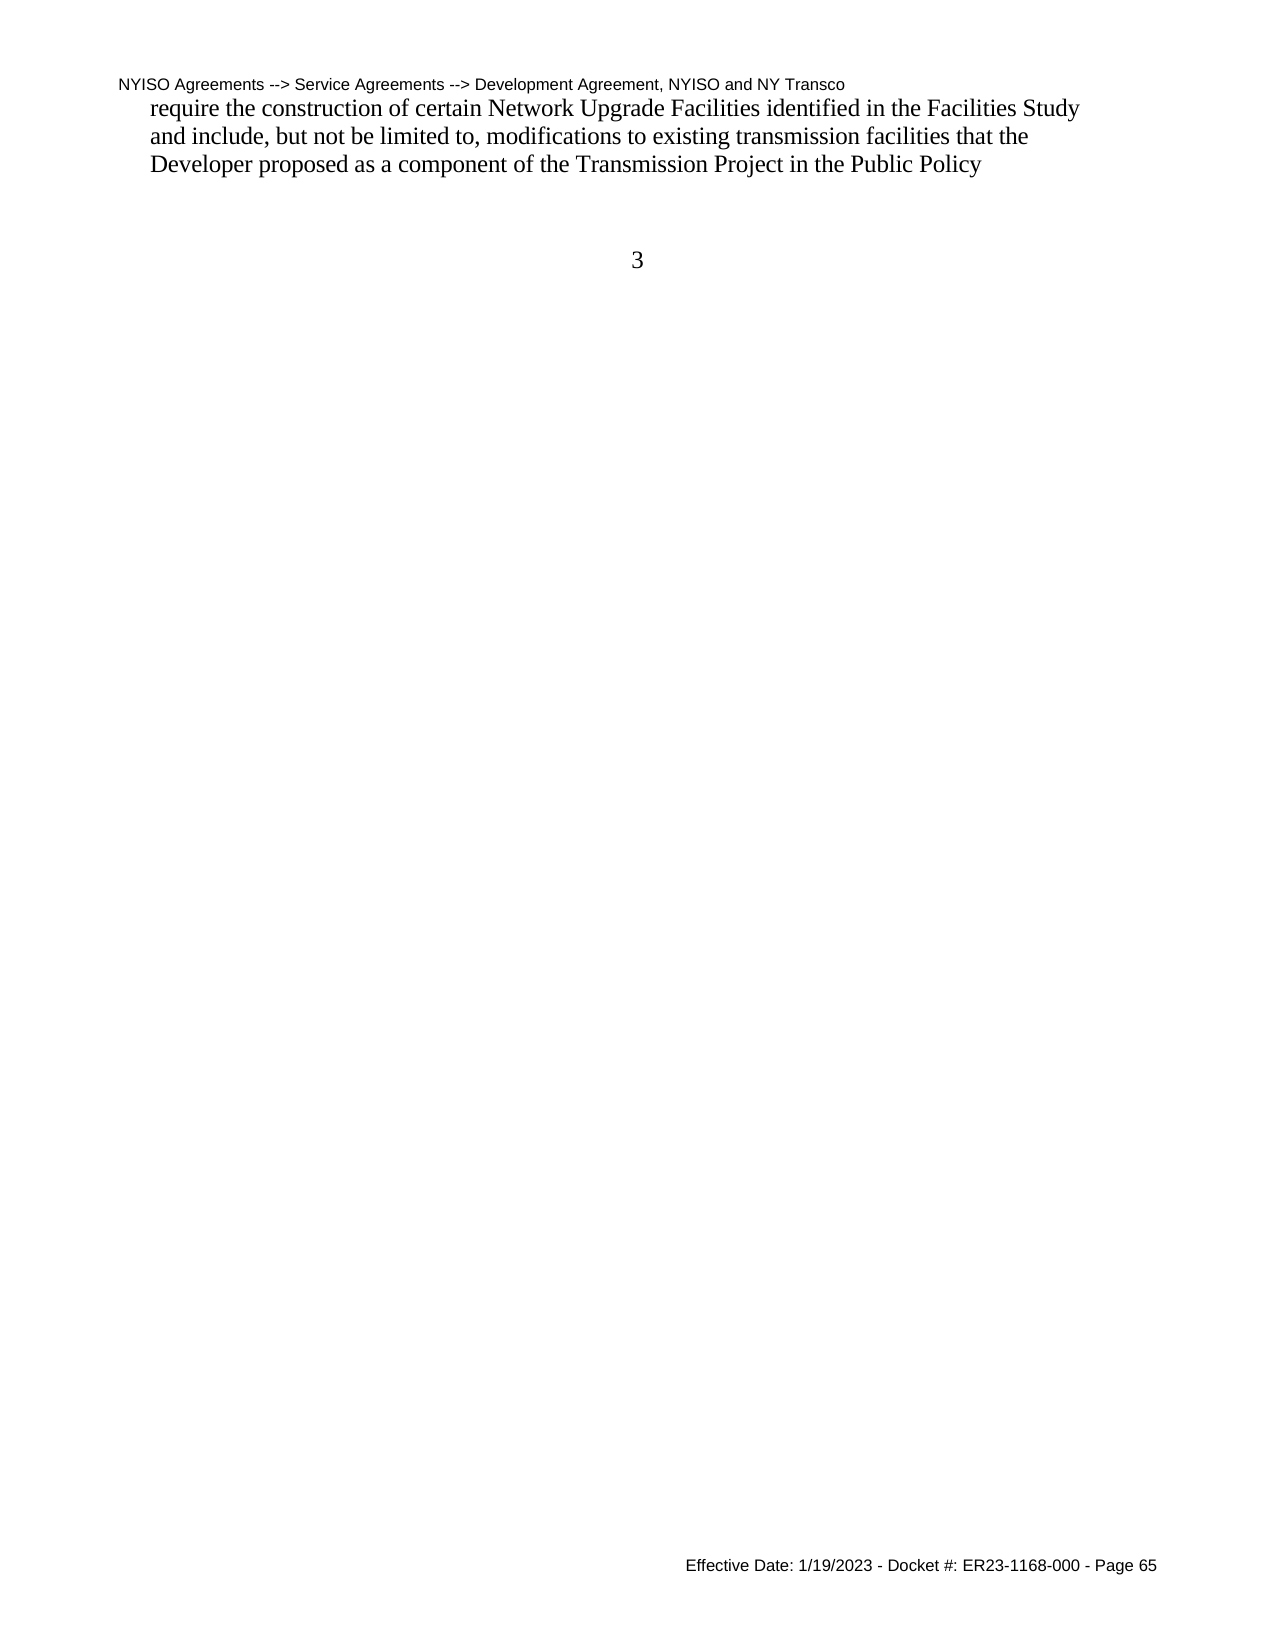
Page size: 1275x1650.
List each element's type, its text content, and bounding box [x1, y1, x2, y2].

text require the construction of certain Network Upgrade Facilities identified in the Facilities Study and include, but not be limited to, modifications to existing transmission facilities that the Developer proposed as a component of the Transmission Project in the Public Policy [150, 94, 1120, 178]
text 3 [631, 246, 1275, 274]
